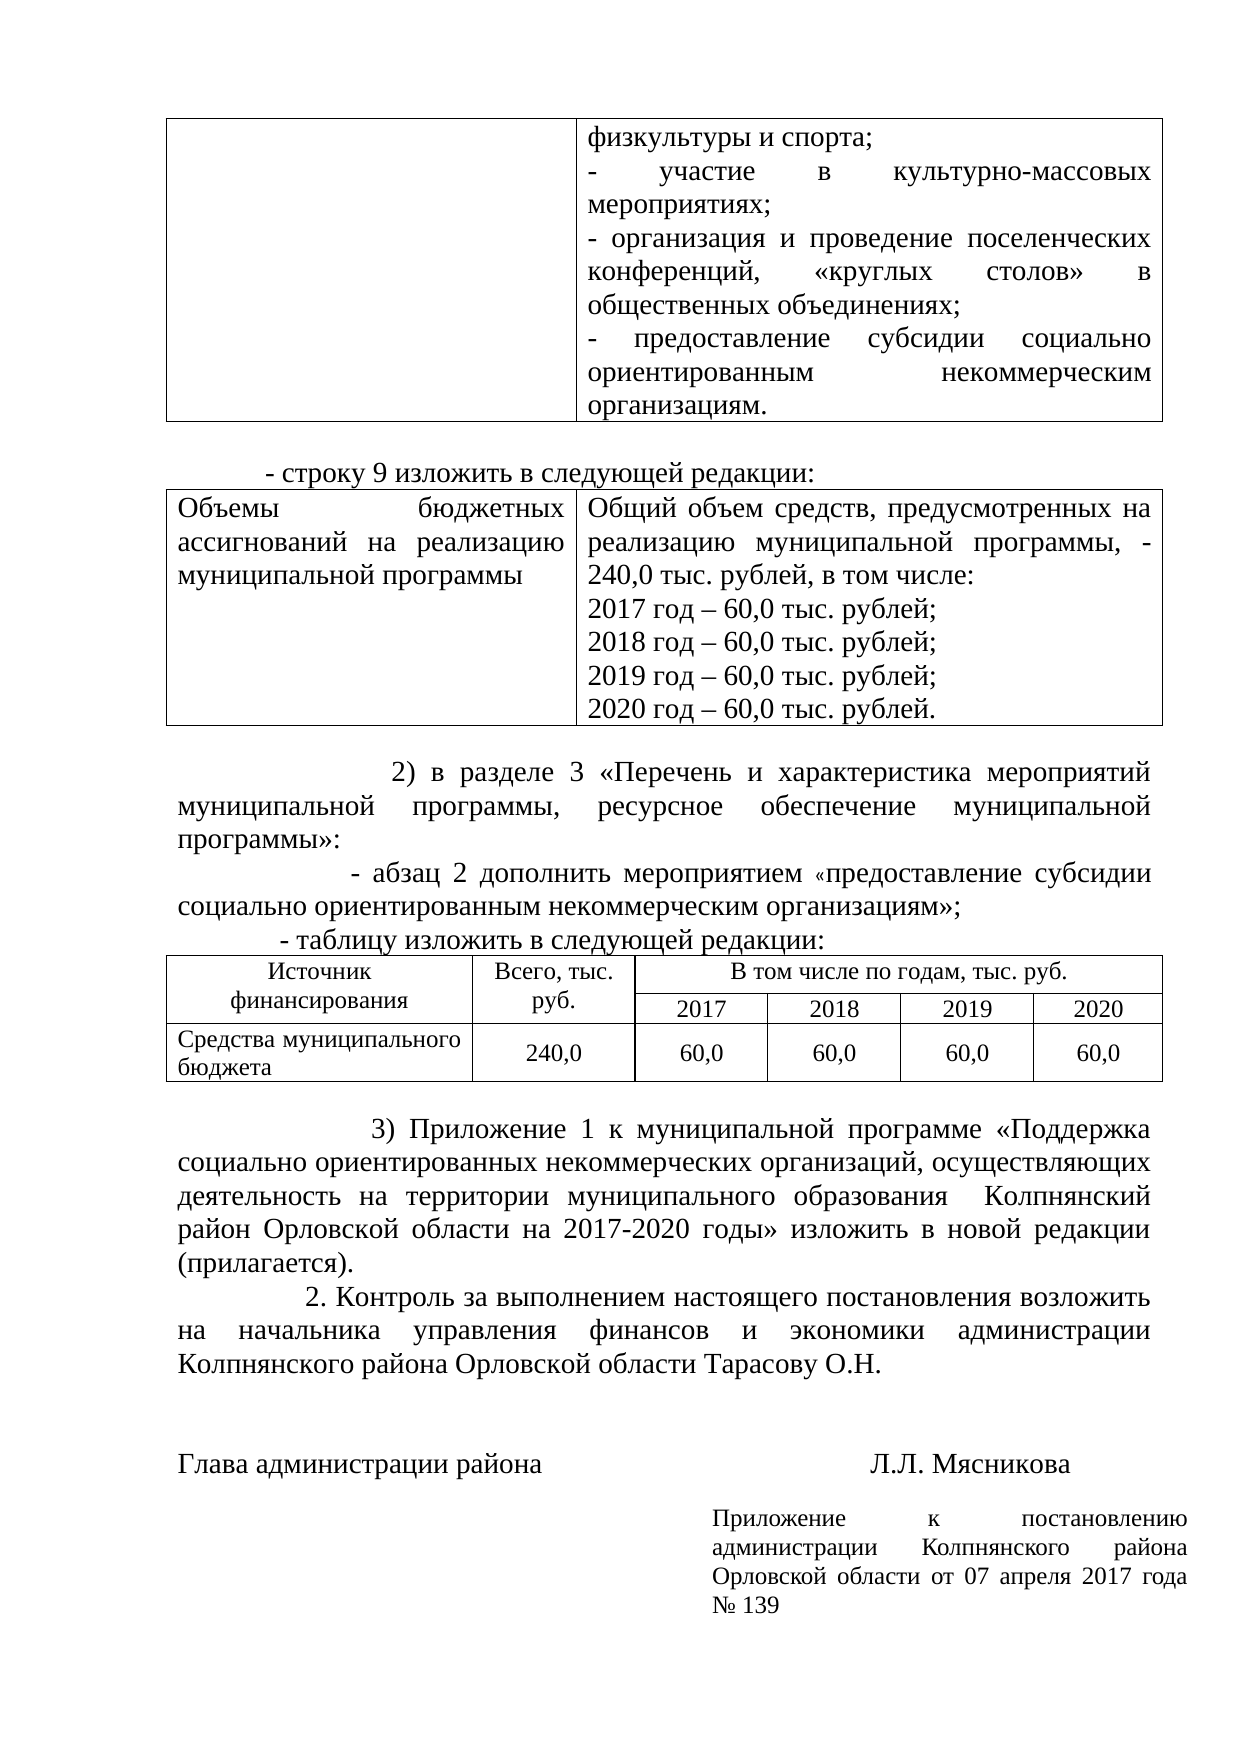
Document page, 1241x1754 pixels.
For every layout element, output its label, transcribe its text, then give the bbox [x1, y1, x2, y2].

table_cell 60,0 [1034, 1024, 1162, 1081]
table_header Приложение к постановлению администрации Колпнянского района Орловской области от 07 апреля 2017 года № 139 [701, 1504, 1199, 1618]
text Глава администрации района Л.Л. Мясникова [177, 1446, 1152, 1480]
table_header Всего, тыс. руб. [473, 956, 634, 1023]
table_cell 60,0 [901, 1024, 1033, 1081]
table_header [167, 119, 576, 421]
text 2. Контроль за выполнением настоящего постановления возложить на начальника управления финансов и экономики администрации Колпнянского района Орловской области Тарасову О.Н. [177, 1279, 1152, 1379]
table_cell 2019 [901, 994, 1033, 1023]
table_cell 60,0 [636, 1024, 767, 1081]
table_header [577, 119, 1162, 421]
table_header В том числе по годам, тыс. руб. [636, 956, 1162, 993]
table_cell 60,0 [768, 1024, 900, 1081]
text 3) Приложение 1 к муниципальной программе «Поддержка социально ориентированных некоммерческих организаций, осуществляющих деятельность на территории муниципального образования Колпнянский район Орловской области на 2017-2020 годы» изложить в новой редакции (прилагается). [177, 1111, 1152, 1279]
text - строку 9 изложить в следующей редакции: [177, 456, 1152, 489]
table_cell 2018 [768, 994, 900, 1023]
text - таблицу изложить в следующей редакции: [177, 922, 1152, 955]
text 2) в разделе 3 «Перечень и характеристика мероприятий муниципальной программы, ресурсное обеспечение муниципальной программы»: [177, 754, 1152, 855]
table_header Объемы бюджетных ассигнований на реализацию муниципальной программы [167, 490, 576, 725]
table_cell Средства муниципального бюджета [167, 1024, 472, 1081]
table_cell 2017 [636, 994, 767, 1023]
table_header Источник финансирования [167, 956, 472, 1023]
table_header Общий объем средств, предусмотренных на реализацию муниципальной программы, -240,0 тыс. рублей, в том числе: 2017 год – 60,0 тыс. рублей; 2018 год – 60,0 тыс. рублей; 2019 год – 60,0 тыс. рублей; 2020 год – 60,0 тыс. рублей. [577, 490, 1162, 725]
table_cell 2020 [1034, 994, 1162, 1023]
text - абзац 2 дополнить мероприятием «предоставление субсидии социально ориентированным некоммерческим организациям»; [177, 855, 1152, 922]
table_cell 240,0 [473, 1024, 634, 1081]
